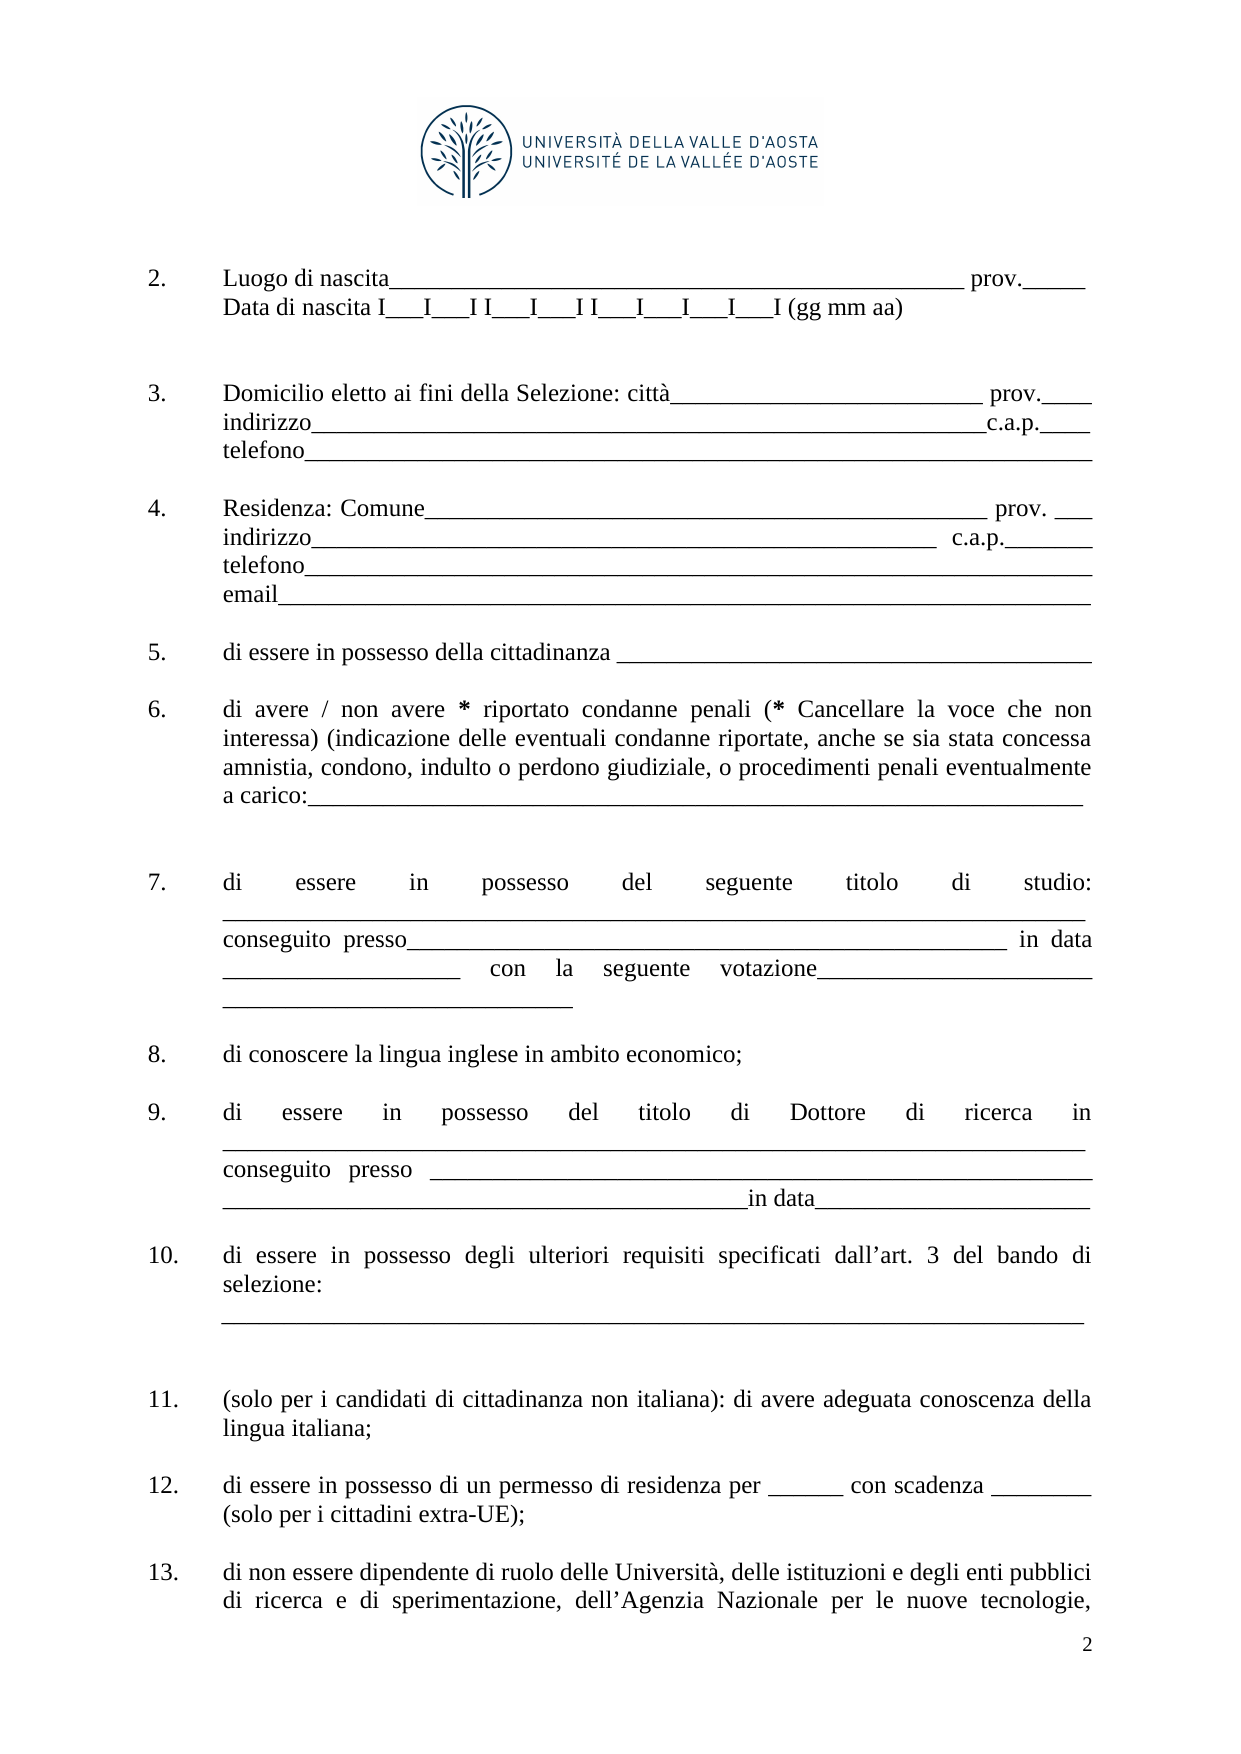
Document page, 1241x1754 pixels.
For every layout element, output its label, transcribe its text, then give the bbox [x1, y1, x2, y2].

list di essere in possesso degli ulteriori requisiti specificati dall’art. 3 del bando di selezione: [148, 1240, 1092, 1298]
list di essere in possesso della cittadinanza ______________________________________ [148, 637, 1092, 665]
picture [416, 97, 824, 206]
list di essere in possesso di un permesso di residenza per ______ con scadenza ________ (solo per i cittadini extra-UE); [148, 1470, 1092, 1528]
text telefono_______________________________________________________________ [223, 435, 1092, 464]
text Data di nascita I___I___I I___I___I I___I___I___I___I (gg mm aa) [223, 292, 1092, 320]
list di essere in possesso del seguente titolo di studio: _____________________________________________________________________ conseguito presso________________________________________________ in data ___________________ con la seguente votazione______________________ ____________________________ [148, 867, 1092, 1010]
text _____________________________________________________________________ [221, 1298, 1092, 1327]
text email_________________________________________________________________ [223, 579, 1092, 608]
list Luogo di nascita______________________________________________ prov._____ [148, 263, 1092, 292]
list (solo per i candidati di cittadinanza non italiana): di avere adeguata conoscenza della lingua italiana; [148, 1384, 1092, 1442]
list di conoscere la lingua inglese in ambito economico; [148, 1039, 1092, 1068]
list di essere in possesso del titolo di Dottore di ricerca in _____________________________________________________________________conseguito presso _____________________________________________________ __________________________________________in data______________________ [148, 1097, 1092, 1212]
list Domicilio eletto ai fini della Selezione: città_________________________ prov.____ indirizzo______________________________________________________c.a.p.____ [148, 378, 1092, 435]
list di avere / non avere * riportato condanne penali (* Cancellare la voce che non interessa) (indicazione delle eventuali condanne riportate, anche se sia stata concessa amnistia, condono, indulto o perdono giudiziale, o procedimenti penali eventualmente a carico:______________________________________________________________ [148, 694, 1092, 809]
list Residenza: Comune_____________________________________________ prov. ___ indirizzo__________________________________________________ c.a.p._______ telefono_______________________________________________________________ [148, 493, 1092, 579]
